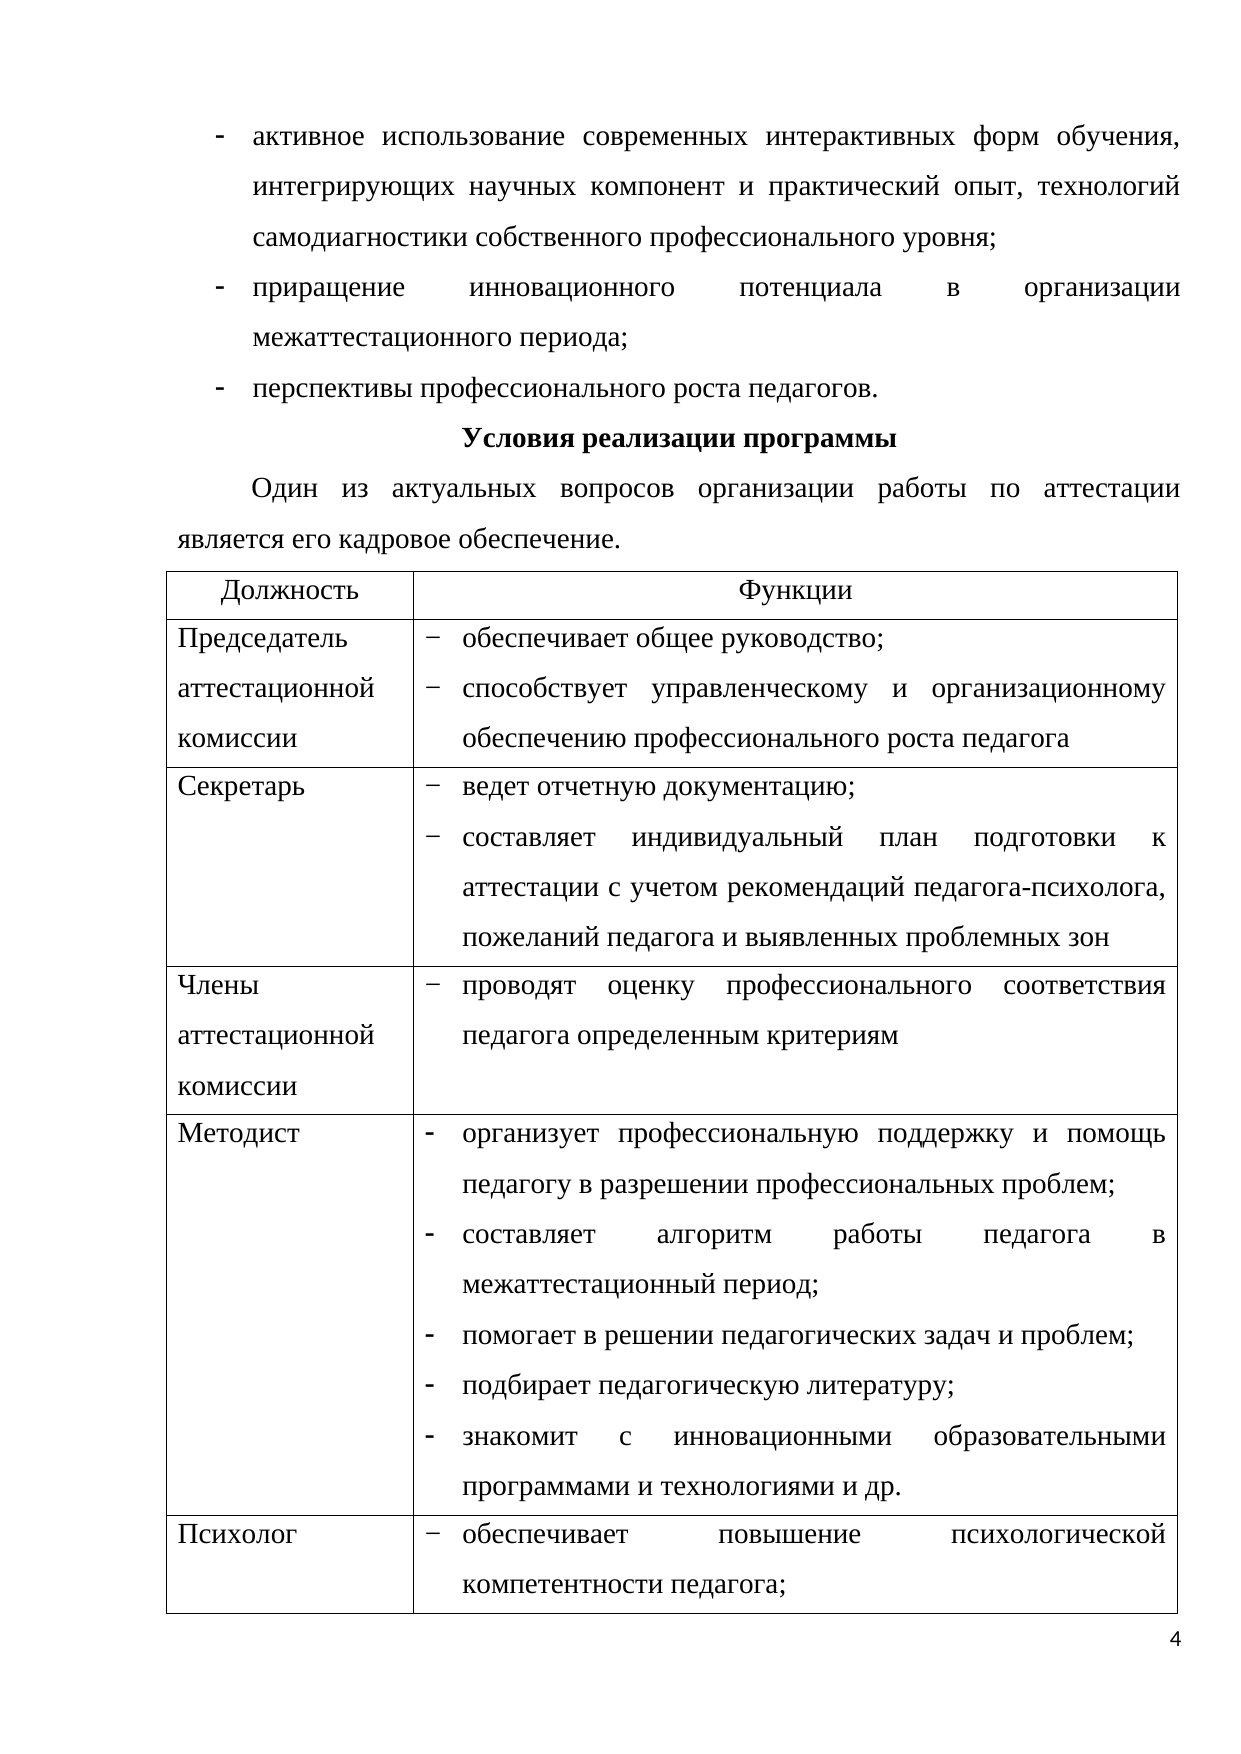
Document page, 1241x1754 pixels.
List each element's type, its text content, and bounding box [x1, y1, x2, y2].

table_cell Секретарь [167, 768, 413, 966]
table_header Функции [414, 572, 1177, 619]
list приращение инновационного потенциала в организации межаттестационного периода; [215, 269, 1181, 353]
table_cell Методист [167, 1115, 413, 1515]
table_cell проводят оценку профессионального соответствия педагога определенным критериям [414, 967, 1177, 1114]
table_cell обеспечивает общее руководство; способствует управленческому и организационному обеспечению профессионального роста педагога [414, 620, 1177, 767]
list перспективы профессионального роста педагогов. [215, 370, 1181, 403]
list активное использование современных интерактивных форм обучения, интегрирующих научных компонент и практический опыт, технологий самодиагностики собственного профессионального уровня; [215, 118, 1181, 252]
text Один из актуальных вопросов организации работы по аттестации является его кадровое обеспечение. [177, 471, 1181, 554]
table_cell Психолог [167, 1516, 413, 1613]
table_cell организует профессиональную поддержку и помощь педагогу в разрешении профессиональных проблем; составляет алгоритм работы педагога в межаттестационный период; помогает в решении педагогических задач и проблем; подбирает педагогическую литературу; знакомит с инновационными образовательными программами и технологиями и др. [414, 1115, 1177, 1515]
table_header Должность [167, 572, 413, 619]
table_cell ведет отчетную документацию; составляет индивидуальный план подготовки к аттестации с учетом рекомендаций педагога-психолога, пожеланий педагога и выявленных проблемных зон [414, 768, 1177, 966]
table_cell Председатель аттестационной комиссии [167, 620, 413, 767]
table_cell Члены аттестационной комиссии [167, 967, 413, 1114]
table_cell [414, 1516, 1177, 1613]
text Условия реализации программы [177, 420, 1181, 454]
